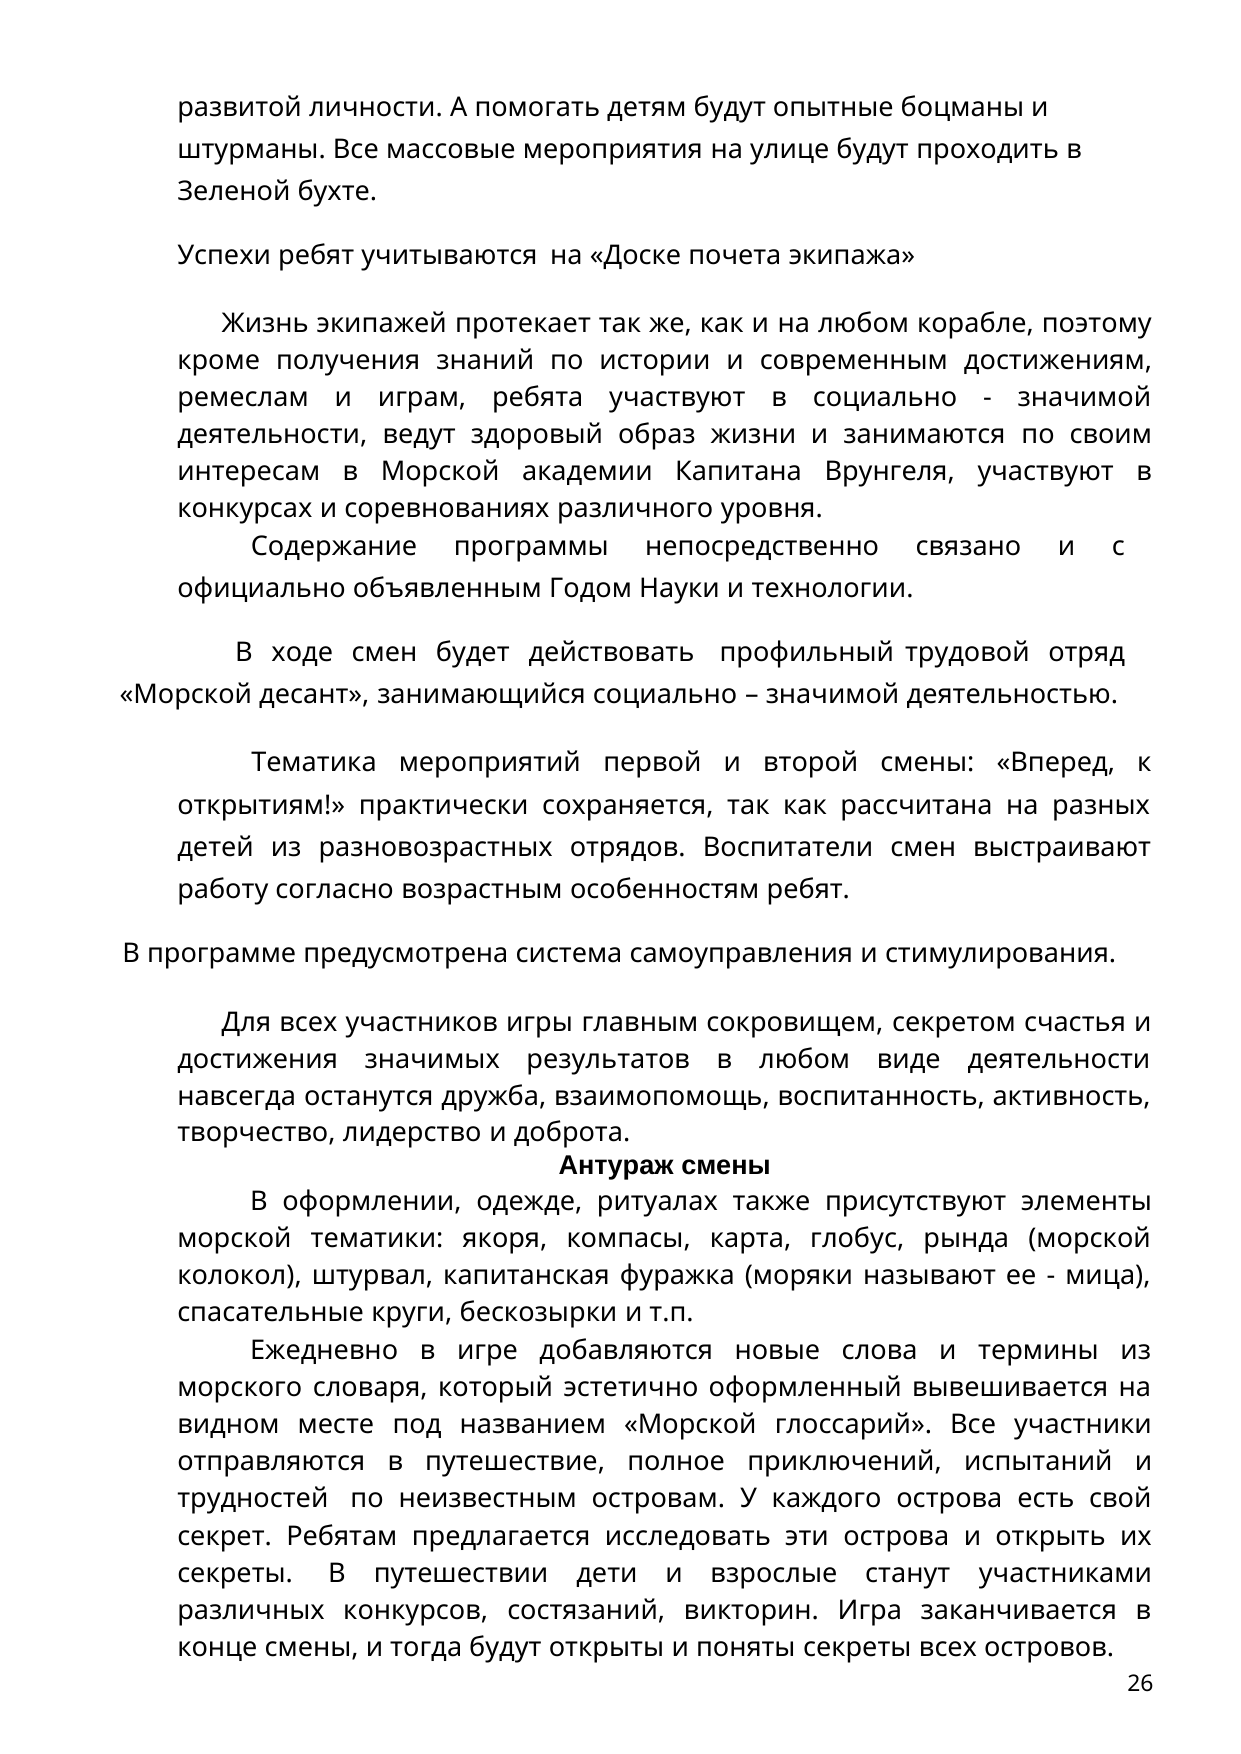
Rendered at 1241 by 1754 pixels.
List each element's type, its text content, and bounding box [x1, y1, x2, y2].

text развитой личности. А помогать детям будут опытные боцманы и штурманы. Все массовые мероприятия на улице будут проходить в Зеленой бухте. [177, 87, 1150, 209]
text В программе предусмотрена система самоуправления и стимулирования. [92, 934, 1116, 971]
text Ежедневно в игре добавляются новые слова и термины из морского словаря, который эстетично оформленный вывешивается на видном месте под названием «Морской глоссарий». Все участники отправляются в путешествие, полное приключений, испытаний и трудностей по неизвестным островам. У каждого острова есть свой секрет. Ребятам предлагается исследовать эти острова и открыть их секреты. В путешествии дети и взрослые станут участниками различных конкурсов, состязаний, викторин. Игра заканчивается в конце смены, и тогда будут открыты и поняты секреты всех островов. [177, 1330, 1152, 1664]
text Успехи ребят учитываются на «Доске почета экипажа» [177, 235, 1219, 272]
text Жизнь экипажей протекает так же, как и на любом корабле, поэтому кроме получения знаний по истории и современным достижениям, ремеслам и играм, ребята участвуют в социально - значимой деятельности, ведут здоровый образ жизни и занимаются по своим интересам в Морской академии Капитана Врунгеля, участвуют в конкурсах и соревнованиях различного уровня. [177, 304, 1152, 525]
text «Морской десант», занимающийся социально – значимой деятельностью. [92, 674, 1118, 711]
text В оформлении, одежде, ритуалах также присутствуют элементы морской тематики: якоря, компасы, карта, глобус, рында (морской колокол), штурвал, капитанская фуражка (моряки называют ее - мица), спасательные круги, бескозырки и т.п. [177, 1181, 1152, 1330]
text Тематика мероприятий первой и второй смены: «Вперед, к открытиям!» практически сохраняется, так как рассчитана на разных детей из разновозрастных отрядов. Воспитатели смен выстраивают работу согласно возрастным особенностям ребят. [177, 743, 1151, 907]
text Содержание программы непосредственно связано и с официально объявленным Годом Науки и технологии. [177, 526, 1125, 606]
text В ходе смен будет действовать профильный трудовой отряд [92, 632, 1125, 669]
text Для всех участников игры главным сокровищем, секретом счастья и достижения значимых результатов в любом виде деятельности навсегда останутся дружба, взаимопомощь, воспитанность, активность, творчество, лидерство и доброта. [177, 1002, 1151, 1150]
subtitle Антураж смены [393, 1150, 936, 1181]
